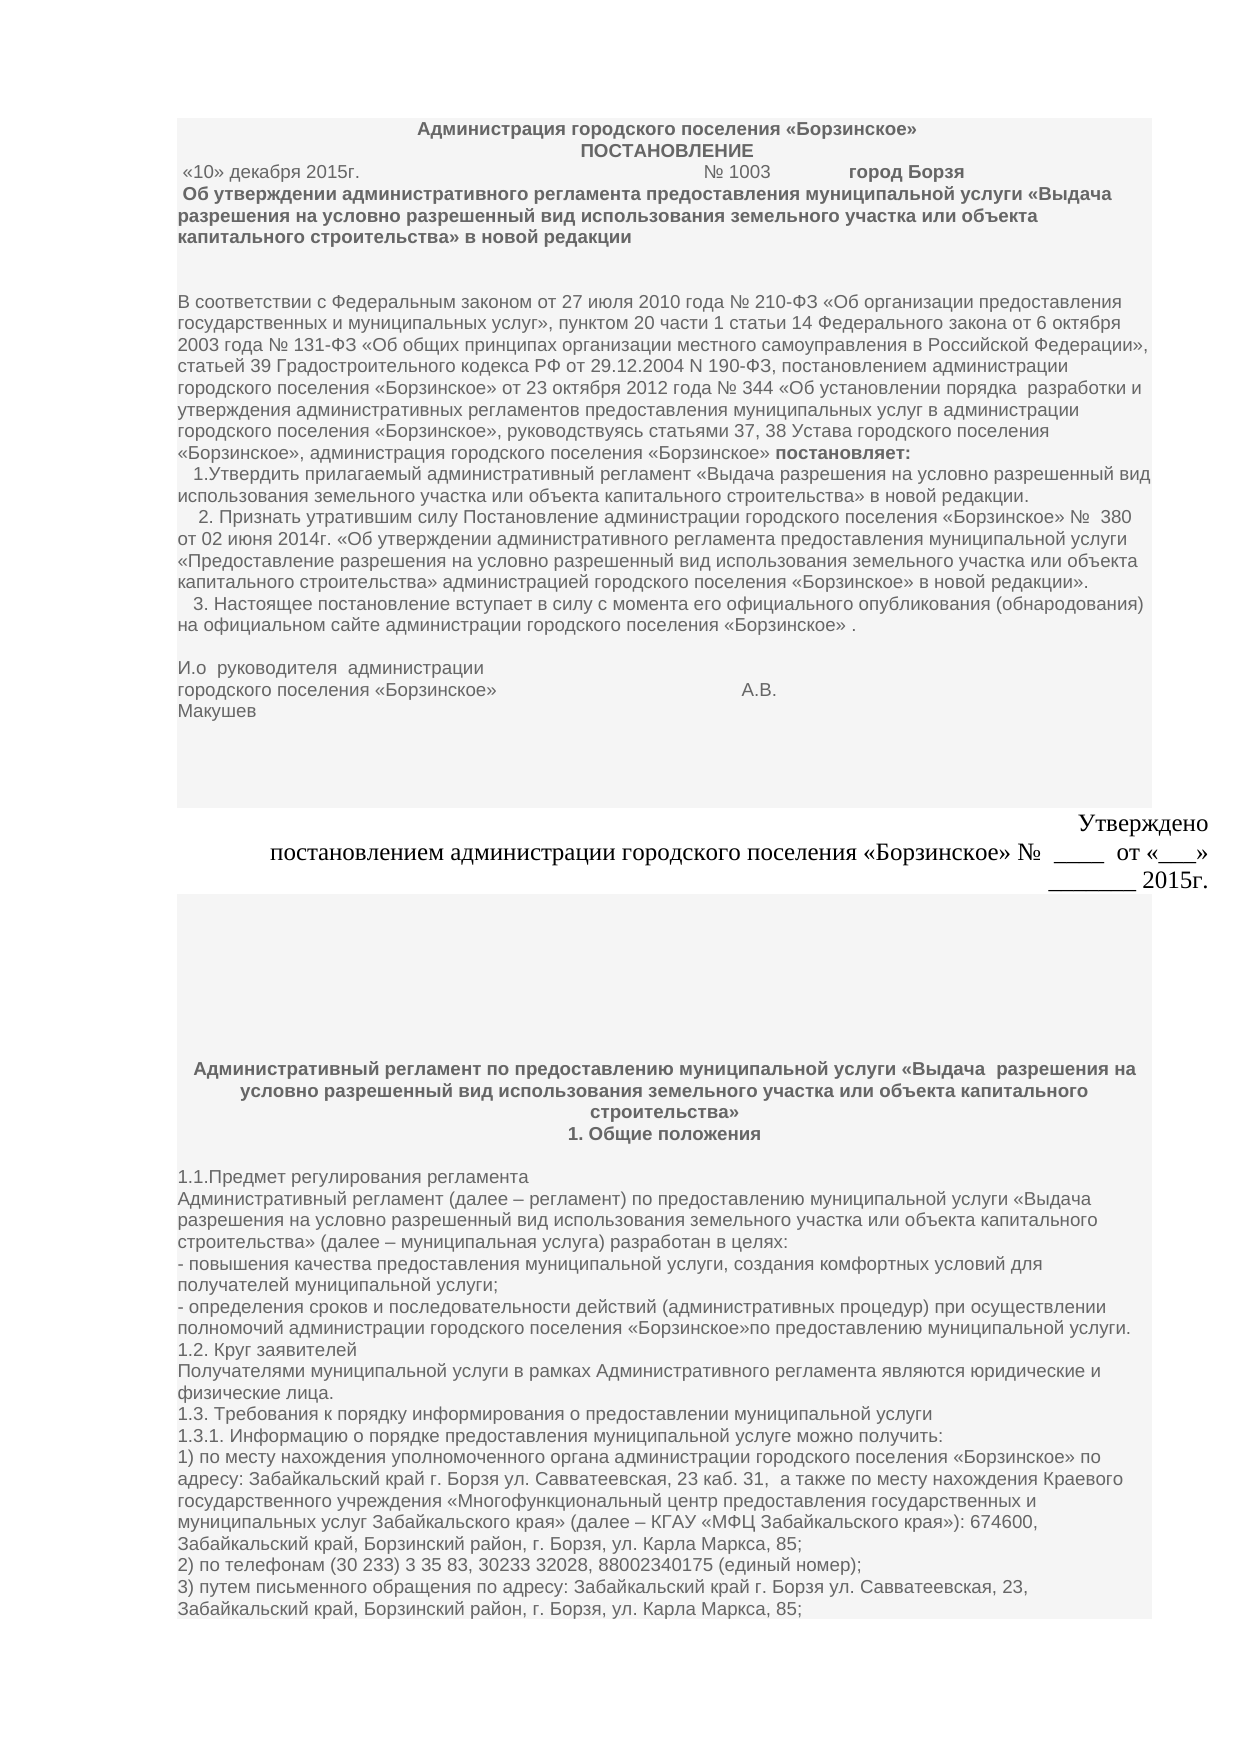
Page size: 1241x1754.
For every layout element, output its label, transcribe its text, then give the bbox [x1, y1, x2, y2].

text 1.3.1. Информацию о порядке предоставления муниципальной услуге можно получить: [177, 1425, 1152, 1446]
text В соответствии с Федеральным законом от 27 июля 2010 года № 210-ФЗ «Об организации предоставления государственных и муниципальных услуг», пунктом 20 части 1 статьи 14 Федерального закона от 6 октября 2003 года № 131-ФЗ «Об общих принципах организации местного самоуправления в Российской Федерации», статьей 39 Градостроительного кодекса РФ от 29.12.2004 N 190-ФЗ, постановлением администрации городского поселения «Борзинское» от 23 октября 2012 года № 344 «Об установлении порядка разработки и утверждения административных регламентов предоставления муниципальных услуг в администрации городского поселения «Борзинское», руководствуясь статьями 37, 38 Устава городского поселения «Борзинское», администрация городского поселения «Борзинское» постановляет: [177, 291, 1152, 463]
text Об утверждении административного регламента предоставления муниципальной услуги «Выдача разрешения на условно разрешенный вид использования земельного участка или объекта капитального строительства» в новой редакции [177, 183, 1152, 247]
text 2. Признать утратившим силу Постановление администрации городского поселения «Борзинское» № 380 от 02 июня 2014г. «Об утверждении административного регламента предоставления муниципальной услуги «Предоставление разрешения на условно разрешенный вид использования земельного участка или объекта капитального строительства» администрацией городского поселения «Борзинское» в новой редакции». [177, 506, 1152, 592]
text 3) путем письменного обращения по адресу: Забайкальский край г. Борзя ул. Савватеевская, 23, Забайкальский край, Борзинский район, г. Борзя, ул. Карла Маркса, 85; [177, 1576, 1152, 1619]
text 1.1.Предмет регулирования регламента [177, 1166, 1152, 1188]
text 2) по телефонам (30 233) 3 35 83, 30233 32028, 88002340175 (единый номер); [177, 1554, 1152, 1576]
text «10» декабря 2015г. № 1003 город Борзя [177, 161, 1152, 183]
text Административный регламент по предоставлению муниципальной услуги «Выдача разрешения на условно разрешенный вид использования земельного участка или объекта капитального строительства» [177, 1058, 1152, 1123]
text ПОСТАНОВЛЕНИЕ [177, 140, 1152, 161]
text городского поселения «Борзинское» А.В. Макушев [177, 679, 1152, 722]
text 1) по месту нахождения уполномоченного органа администрации городского поселения «Борзинское» по адресу: Забайкальский край г. Борзя ул. Савватеевская, 23 каб. 31, а также по месту нахождения Краевого государственного учреждения «Многофункциональный центр предоставления государственных и муниципальных услуг Забайкальского края» (далее – КГАУ «МФЦ Забайкальского края»): 674600, Забайкальский край, Борзинский район, г. Борзя, ул. Карла Маркса, 85; [177, 1446, 1152, 1554]
text 1. Общие положения [177, 1123, 1152, 1144]
text Административный регламент (далее – регламент) по предоставлению муниципальной услуги «Выдача разрешения на условно разрешенный вид использования земельного участка или объекта капитального строительства» (далее – муниципальная услуга) разработан в целях: [177, 1188, 1152, 1252]
text 3. Настоящее постановление вступает в силу с момента его официального опубликования (обнародования) на официальном сайте администрации городского поселения «Борзинское» . [177, 592, 1152, 636]
text - повышения качества предоставления муниципальной услуги, создания комфортных условий для получателей муниципальной услуги; [177, 1252, 1152, 1295]
table_header Утверждено постановлением администрации городского поселения «Борзинское» № ____ от «___» _______ 2015г. [177, 808, 1208, 894]
text 1.2. Круг заявителей [177, 1338, 1152, 1360]
text Администрация городского поселения «Борзинское» [177, 118, 1152, 140]
text 1.Утвердить прилагаемый административный регламент «Выдача разрешения на условно разрешенный вид использования земельного участка или объекта капитального строительства» в новой редакции. [177, 463, 1152, 506]
text Получателями муниципальной услуги в рамках Административного регламента являются юридические и физические лица. [177, 1360, 1152, 1403]
text - определения сроков и последовательности действий (административных процедур) при осуществлении полномочий администрации городского поселения «Борзинское»по предоставлению муниципальной услуги. [177, 1295, 1152, 1338]
text 1.3. Требования к порядку информирования о предоставлении муниципальной услуги [177, 1403, 1152, 1425]
text И.о руководителя администрации [177, 657, 1152, 679]
